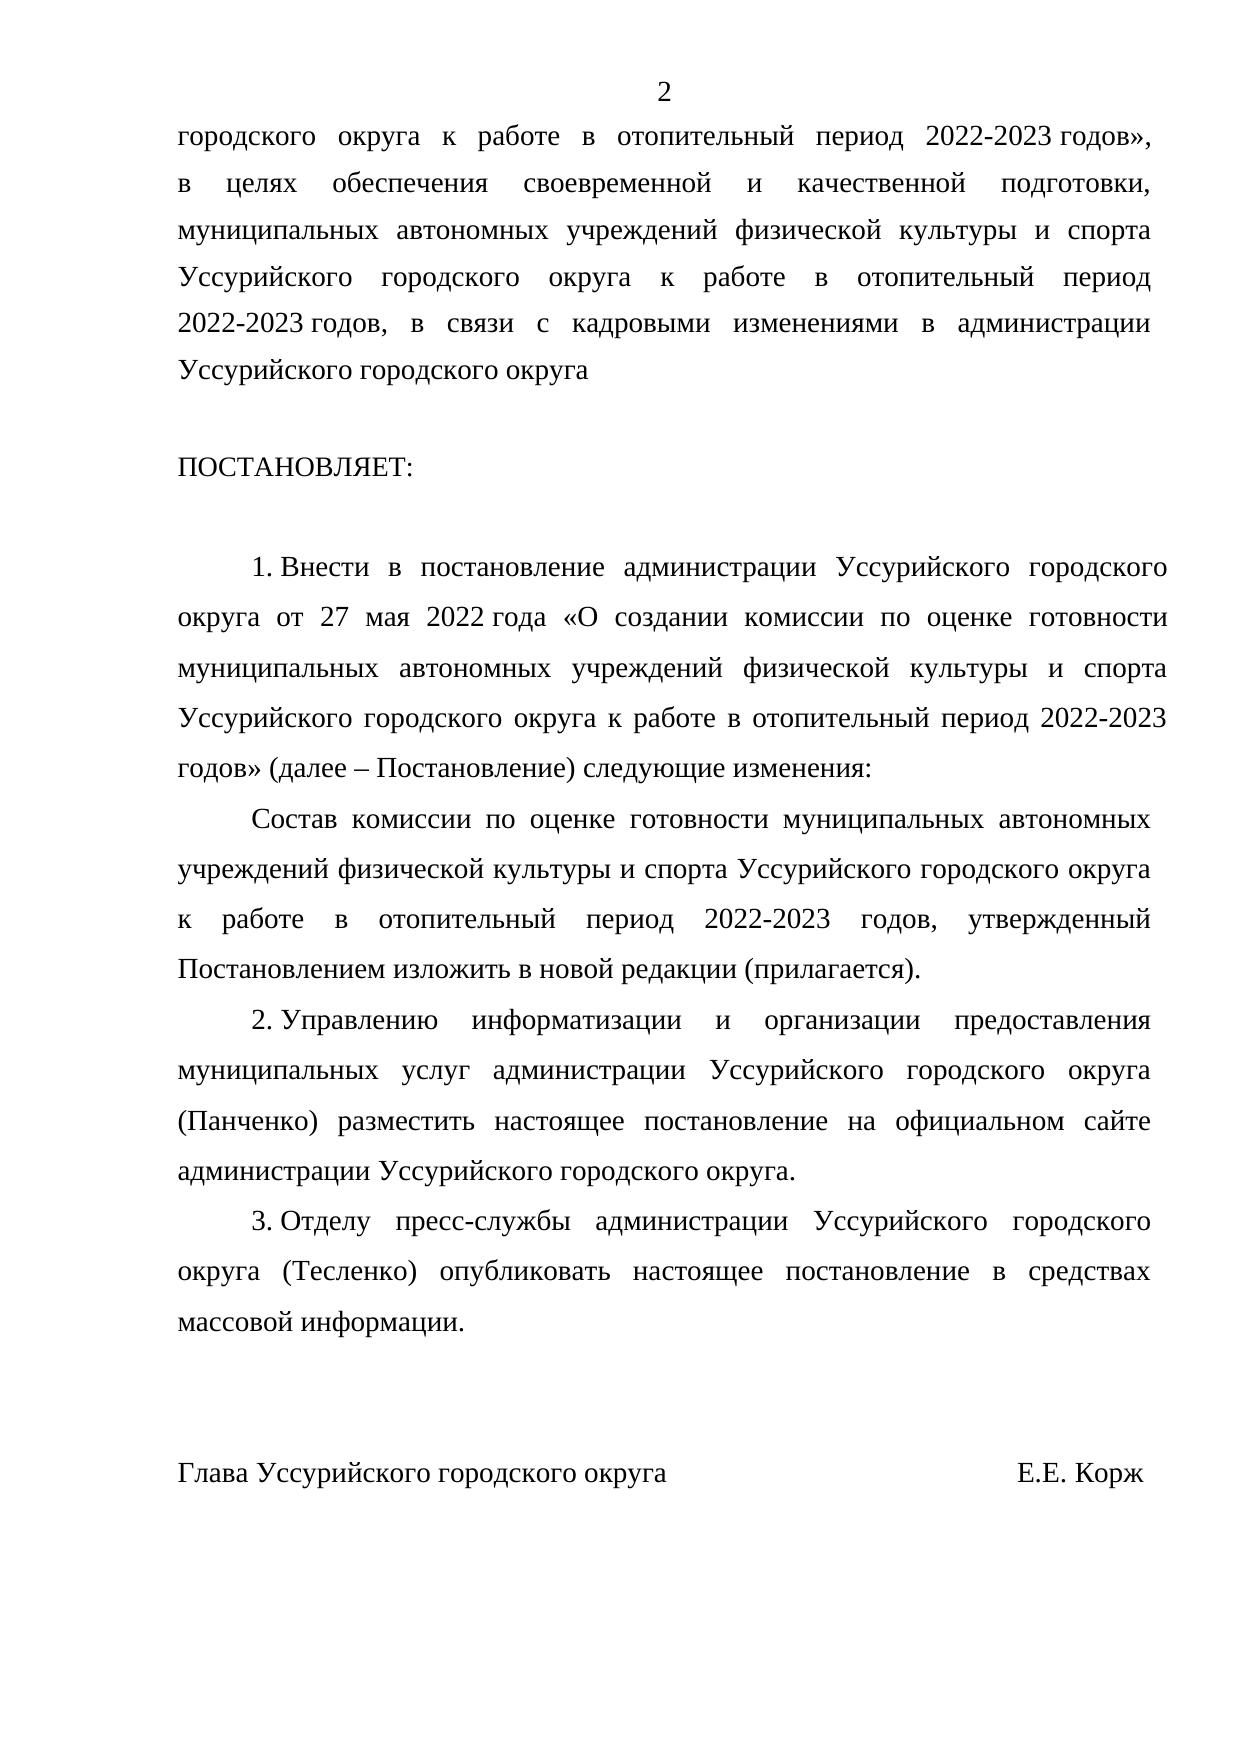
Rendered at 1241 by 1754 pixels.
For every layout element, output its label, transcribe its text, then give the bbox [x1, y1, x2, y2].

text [177, 118, 1152, 386]
text 1. Внести в постановление администрации Уссурийского городского округа от 27 мая 2022 года «О создании комиссии по оценке готовности муниципальных автономных учреждений физической культуры и спорта Уссурийского городского округа к работе в отопительный период 2022-2023 годов» (далее – Постановление) следующие изменения: [177, 549, 1168, 784]
text Состав комиссии по оценке готовности муниципальных автономных учреждений физической культуры и спорта Уссурийского городского округа к работе в отопительный период 2022-2023 годов, утвержденный Постановлением изложить в новой редакции (прилагается). [177, 801, 1152, 985]
text ПОСТАНОВЛЯЕТ: [177, 450, 1152, 482]
text Глава Уссурийского городского округа Е.Е. Корж [177, 1455, 1152, 1488]
text 2. Управлению информатизации и организации предоставления муниципальных услуг администрации Уссурийского городского округа (Панченко) разместить настоящее постановление на официальном сайте администрации Уссурийского городского округа. [177, 1002, 1152, 1186]
text 3. Отделу пресс-службы администрации Уссурийского городского округа (Тесленко) опубликовать настоящее постановление в средствах массовой информации. [177, 1203, 1152, 1337]
